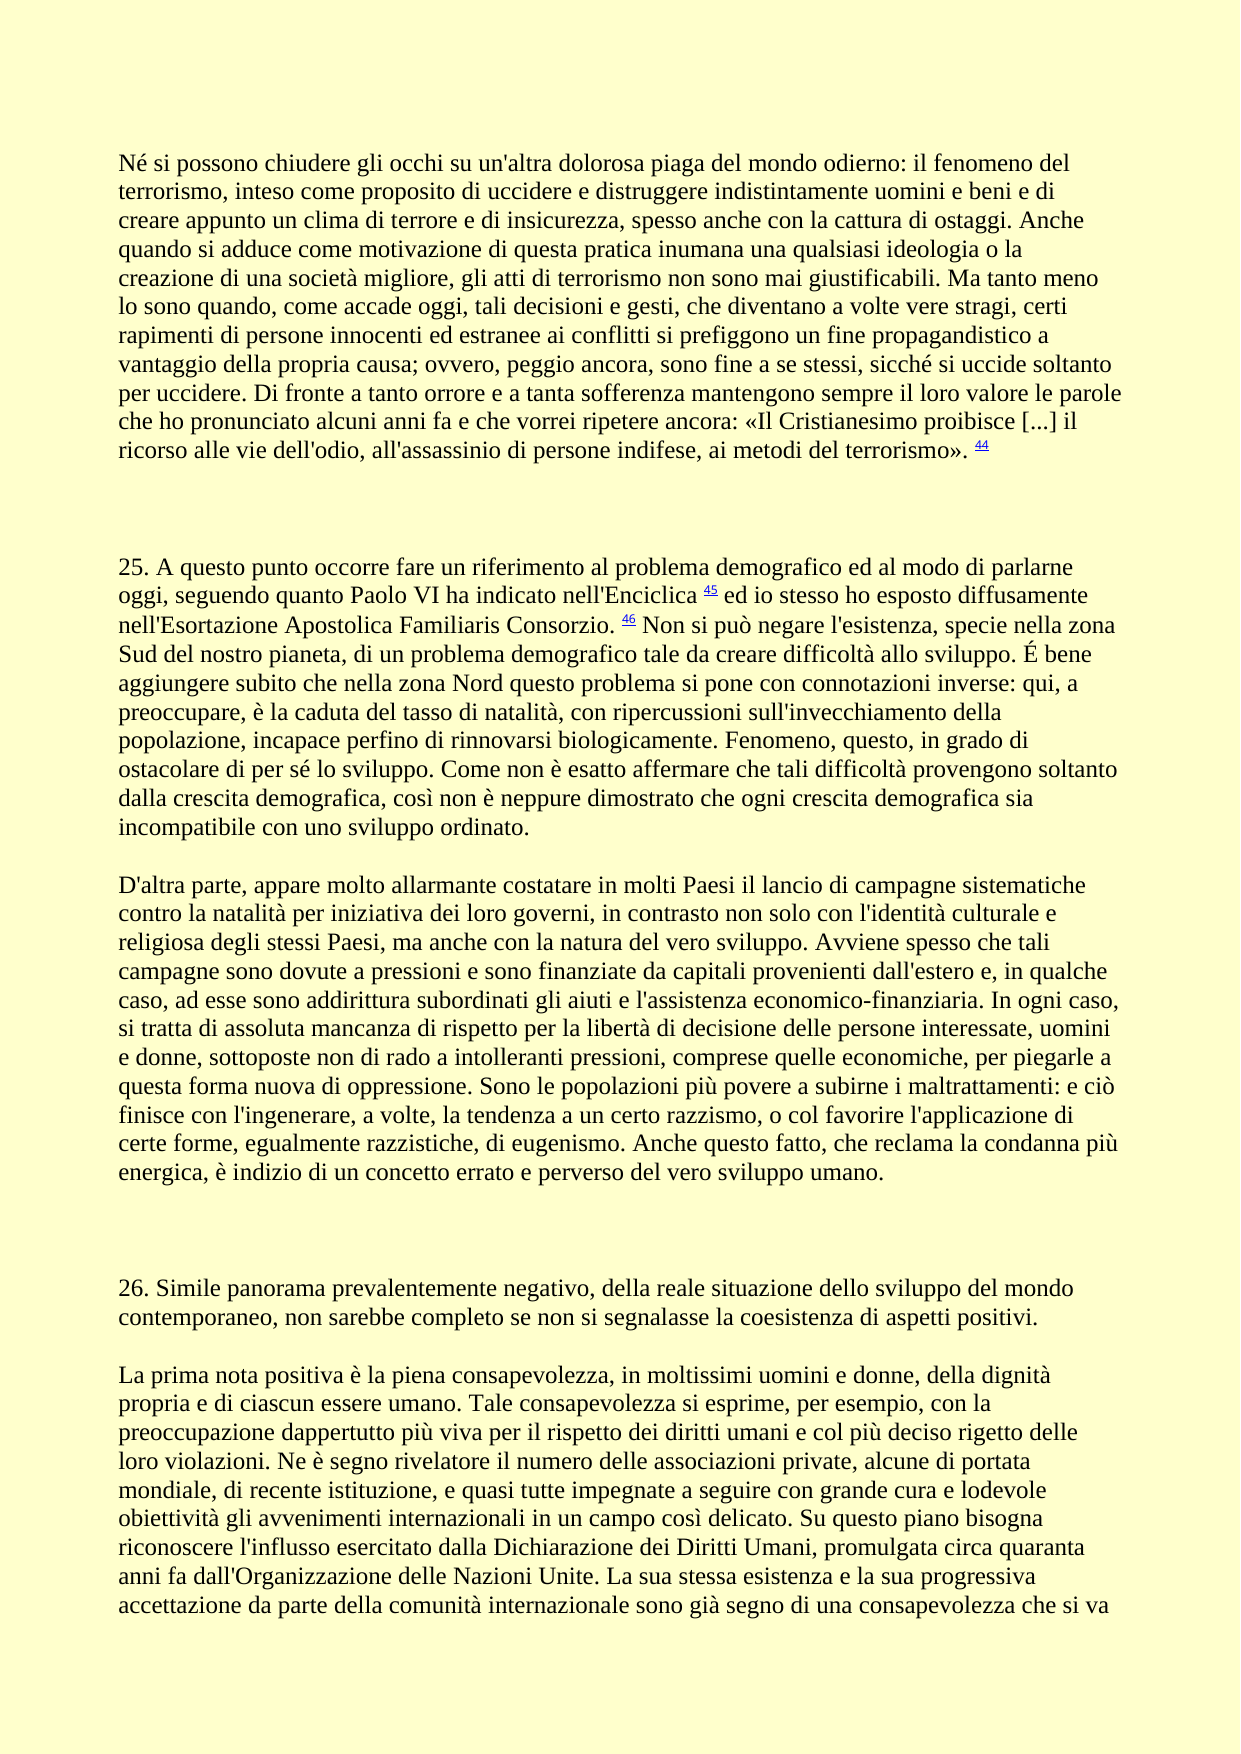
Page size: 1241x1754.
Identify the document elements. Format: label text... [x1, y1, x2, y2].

text 26. Simile panorama prevalentemente negativo, della reale situazione dello sviluppo del mondo contemporaneo, non sarebbe completo se non si segnalasse la coesistenza di aspetti positivi. [118, 1273, 1122, 1331]
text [118, 1360, 1122, 1618]
text 25. A questo punto occorre fare un riferimento al problema demografico ed al modo di parlarne oggi, seguendo quanto Paolo VI ha indicato nell'Enciclica 45 ed io stesso ho esposto diffusamente nell'Esortazione Apostolica Familiaris Consorzio. 46 Non si può negare l'esistenza, specie nella zona Sud del nostro pianeta, di un problema demografico tale da creare difficoltà allo sviluppo. É bene aggiungere subito che nella zona Nord questo problema si pone con connotazioni inverse: qui, a preoccupare, è la caduta del tasso di natalità, con ripercussioni sull'invecchiamento della popolazione, incapace perfino di rinnovarsi biologicamente. Fenomeno, questo, in grado di ostacolare di per sé lo sviluppo. Come non è esatto affermare che tali difficoltà provengono soltanto dalla crescita demografica, così non è neppure dimostrato che ogni crescita demografica sia incompatibile con uno sviluppo ordinato. [118, 552, 1122, 841]
text Né si possono chiudere gli occhi su un'altra dolorosa piaga del mondo odierno: il fenomeno del terrorismo, inteso come proposito di uccidere e distruggere indistintamente uomini e beni e di creare appunto un clima di terrore e di insicurezza, spesso anche con la cattura di ostaggi. Anche quando si adduce come motivazione di questa pratica inumana una qualsiasi ideologia o la creazione di una società migliore, gli atti di terrorismo non sono mai giustificabili. Ma tanto meno lo sono quando, come accade oggi, tali decisioni e gesti, che diventano a volte vere stragi, certi rapimenti di persone innocenti ed estranee ai conflitti si prefiggono un fine propagandistico a vantaggio della propria causa; ovvero, peggio ancora, sono fine a se stessi, sicché si uccide soltanto per uccidere. Di fronte a tanto orrore e a tanta sofferenza mantengono sempre il loro valore le parole che ho pronunciato alcuni anni fa e che vorrei ripetere ancora: «Il Cristianesimo proibisce [...] il ricorso alle vie dell'odio, all'assassinio di persone indifese, ai metodi del terrorismo». 44 [118, 148, 1122, 464]
text D'altra parte, appare molto allarmante costatare in molti Paesi il lancio di campagne sistematiche contro la natalità per iniziativa dei loro governi, in contrasto non solo con l'identità culturale e religiosa degli stessi Paesi, ma anche con la natura del vero sviluppo. Avviene spesso che tali campagne sono dovute a pressioni e sono finanziate da capitali provenienti dall'estero e, in qualche caso, ad esse sono addirittura subordinati gli aiuti e l'assistenza economico-finanziaria. In ogni caso, si tratta di assoluta mancanza di rispetto per la libertà di decisione delle persone interessate, uomini e donne, sottoposte non di rado a intolleranti pressioni, comprese quelle economiche, per piegarle a questa forma nuova di oppressione. Sono le popolazioni più povere a subirne i maltrattamenti: e ciò finisce con l'ingenerare, a volte, la tendenza a un certo razzismo, o col favorire l'applicazione di certe forme, egualmente razzistiche, di eugenismo. Anche questo fatto, che reclama la condanna più energica, è indizio di un concetto errato e perverso del vero sviluppo umano. [118, 870, 1122, 1186]
